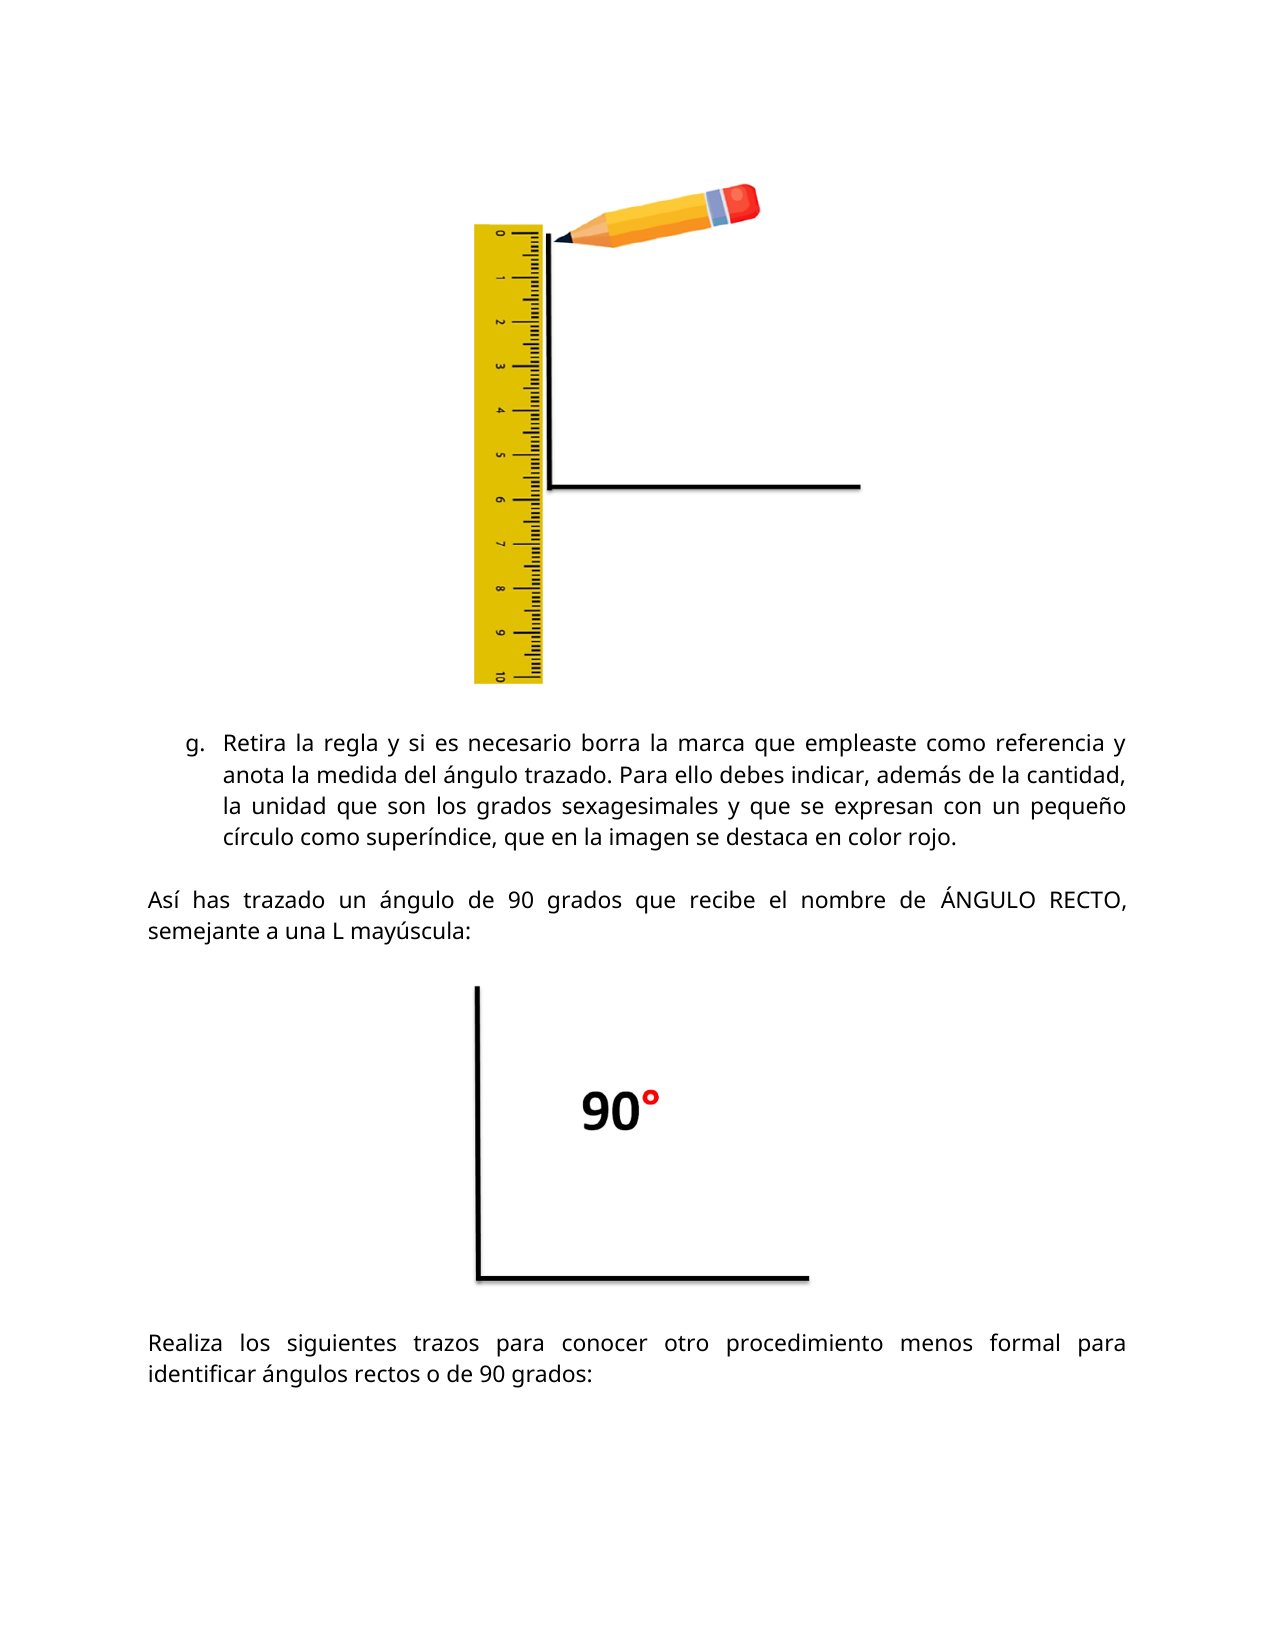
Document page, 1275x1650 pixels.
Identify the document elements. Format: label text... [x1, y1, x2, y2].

list Retira la regla y si es necesario borra la marca que empleaste como referencia y anota la medida del ángulo trazado. Para ello debes indicar, además de la cantidad, la unidad que son los grados sexagesimales y que se expresan con un pequeño círculo como superíndice, que en la imagen se destaca en color rojo. [185, 727, 1127, 852]
picture [407, 177, 868, 696]
text Así has trazado un ángulo de 90 grados que recibe el nombre de ÁNGULO RECTO, semejante a una L mayúscula: [148, 883, 1127, 946]
picture [459, 977, 816, 1296]
text Realiza los siguientes trazos para conocer otro procedimiento menos formal para identificar ángulos rectos o de 90 grados: [148, 1327, 1127, 1389]
